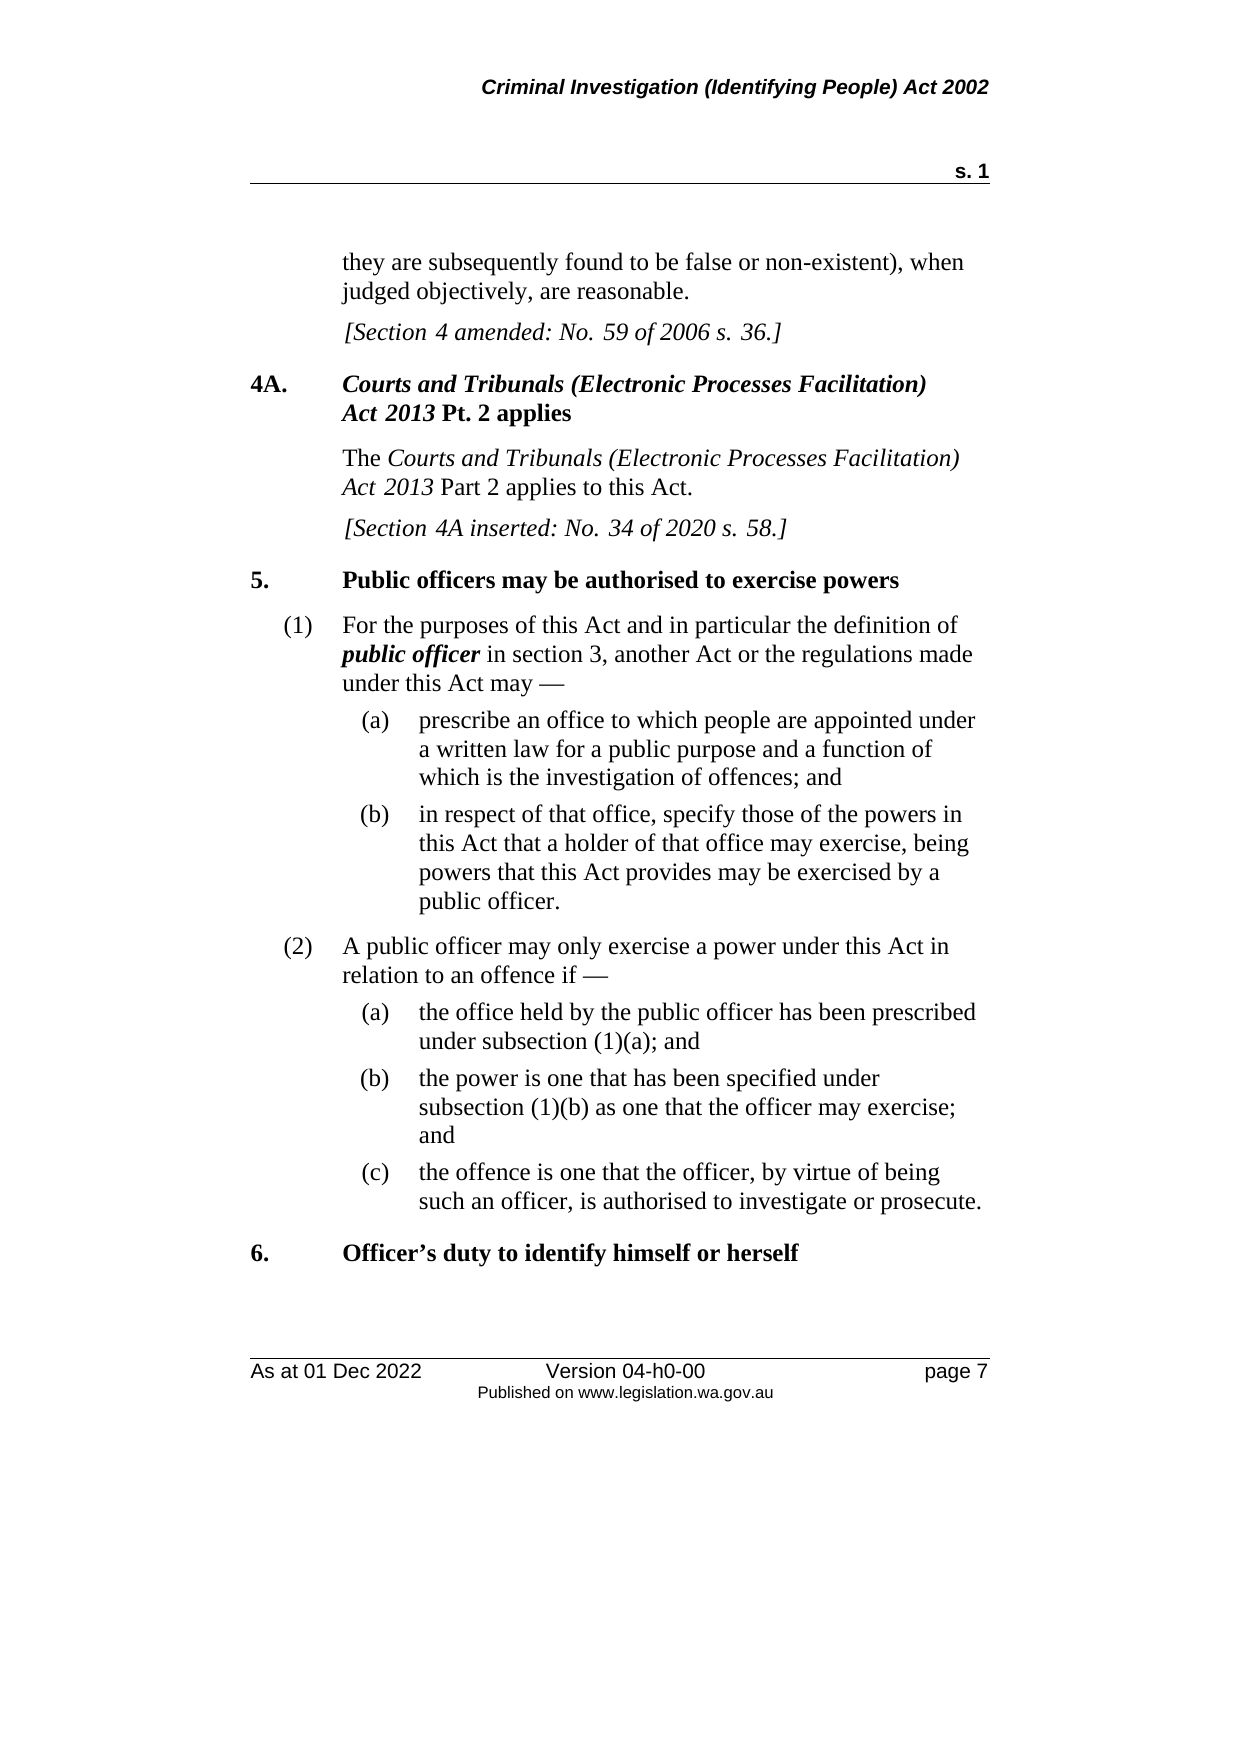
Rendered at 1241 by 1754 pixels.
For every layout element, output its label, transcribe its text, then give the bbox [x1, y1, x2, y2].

text (a) the office held by the public officer has been prescribed under subsection (1)(a); and [250, 997, 990, 1054]
text (1) For the purposes of this Act and in particular the definition of public officer in section 3, another Act or the regulations made under this Act may — [250, 610, 990, 697]
text The Courts and Tribunals (Electronic Processes Facilitation) Act 2013 Part 2 applies to this Act. [250, 443, 990, 501]
text (b) the power is one that has been specified under subsection (1)(b) as one that the officer may exercise; and [250, 1063, 990, 1149]
text (c) the offence is one that the officer, by virtue of being such an officer, is authorised to investigate or prosecute. [250, 1157, 990, 1215]
text (2) A public officer may only exercise a power under this Act in relation to an offence if — [250, 931, 990, 989]
text (a) prescribe an office to which people are appointed under a written law for a public purpose and a function of which is the investigation of offences; and [250, 705, 990, 791]
text (b) in respect of that office, specify those of the powers in this Act that a holder of that office may exercise, being powers that this Act provides may be exercised by a public officer. [250, 799, 990, 914]
subtitle 6. Officer’s duty to identify himself or herself [250, 1238, 990, 1267]
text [250, 247, 990, 305]
text [Section 4 amended: No. 59 of 2006 s. 36.] [250, 317, 990, 346]
subtitle 4A. Courts and Tribunals (Electronic Processes Facilitation) Act 2013 Pt. 2 applies [250, 369, 990, 427]
subtitle 5. Public officers may be authorised to exercise powers [250, 565, 990, 594]
text [Section 4A inserted: No. 34 of 2020 s. 58.] [250, 513, 990, 542]
